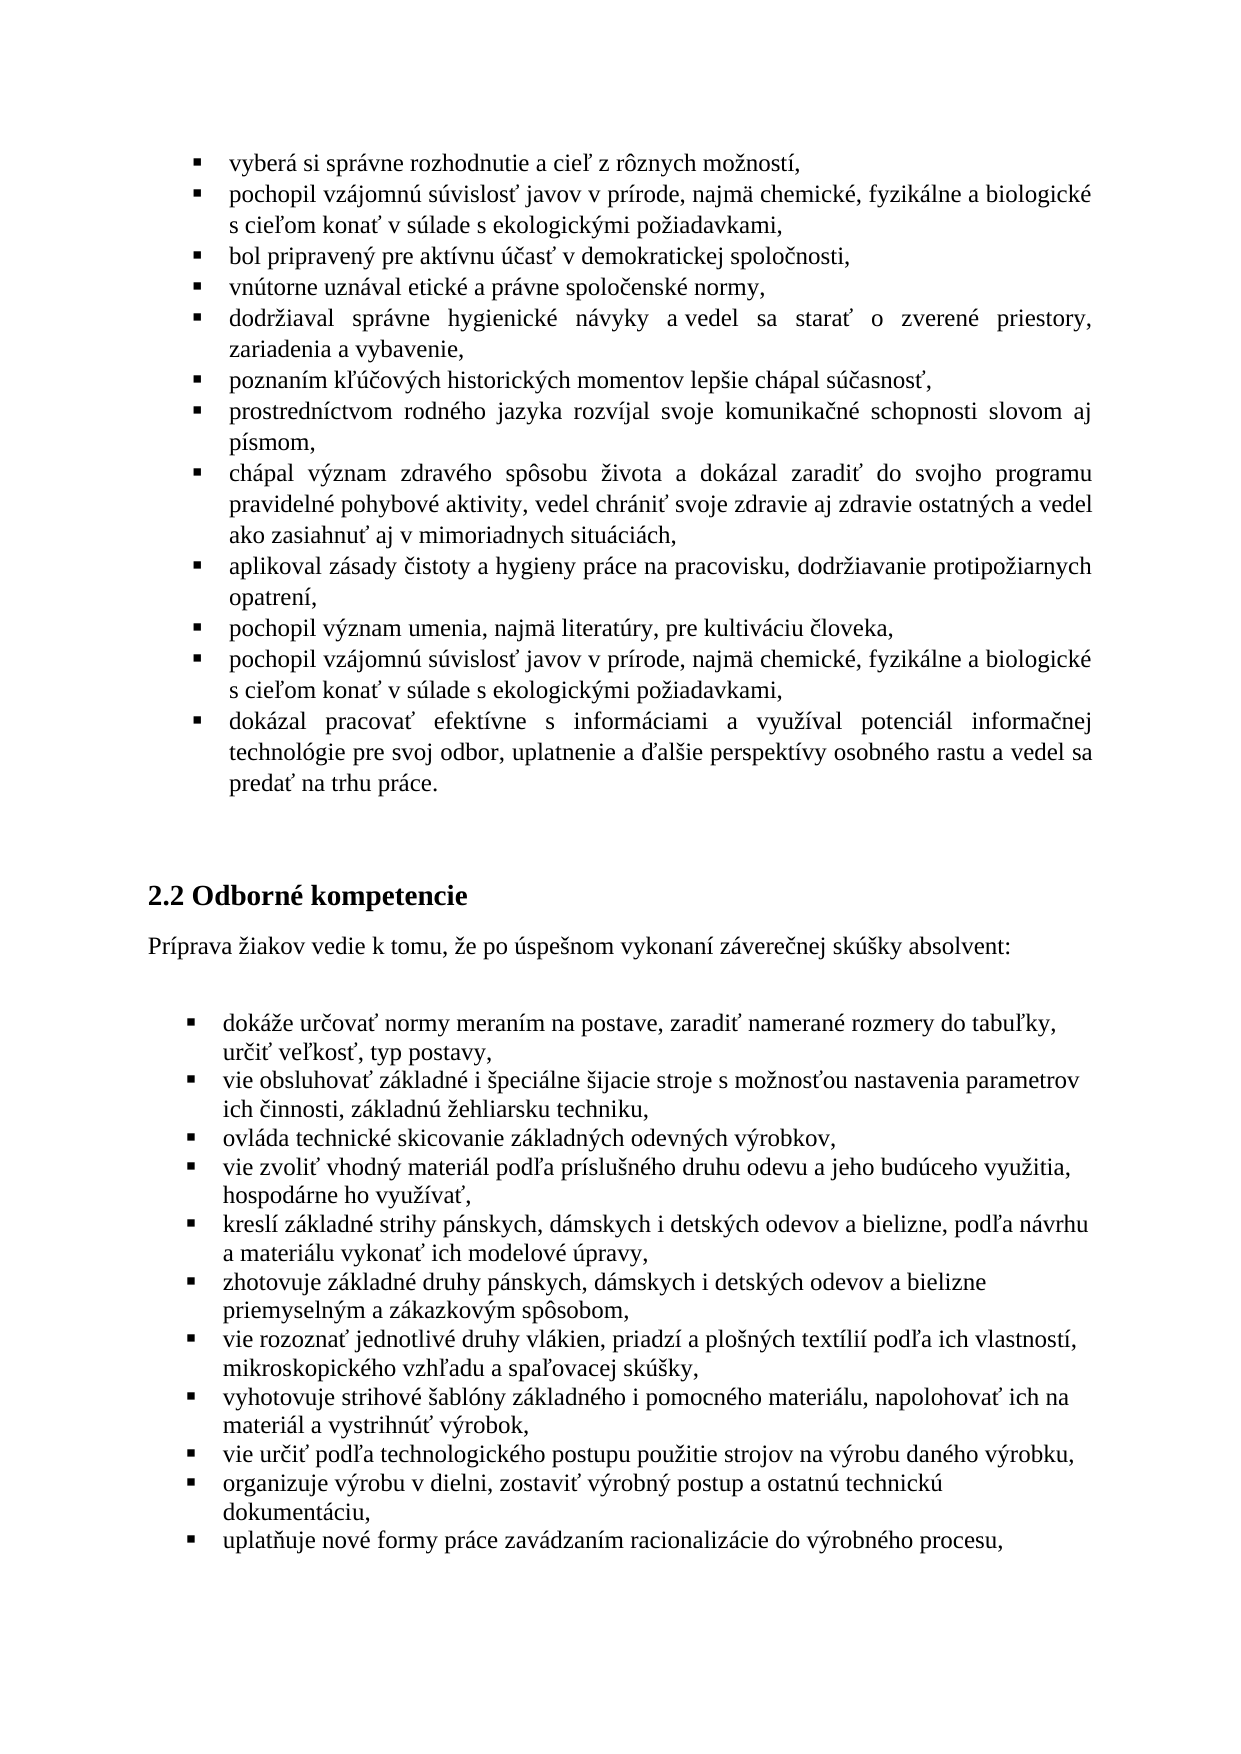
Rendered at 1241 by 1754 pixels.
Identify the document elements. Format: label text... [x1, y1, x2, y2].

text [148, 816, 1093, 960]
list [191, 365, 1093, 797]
list vnútorne uznával etické a právne spoločenské normy, [191, 272, 1093, 301]
list vyberá si správne rozhodnutie a cieľ z rôznych možností, [191, 148, 1093, 176]
list bol pripravený pre aktívnu účasť v demokratickej spoločnosti, [191, 241, 1093, 269]
list pochopil vzájomnú súvislosť javov v prírode, najmä chemické, fyzikálne a biologické s cieľom konať v súlade s ekologickými požiadavkami, [191, 179, 1093, 238]
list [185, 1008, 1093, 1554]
list dodržiaval správne hygienické návyky a vedel sa starať o zverené priestory, zariadenia a vybavenie, [191, 303, 1093, 363]
